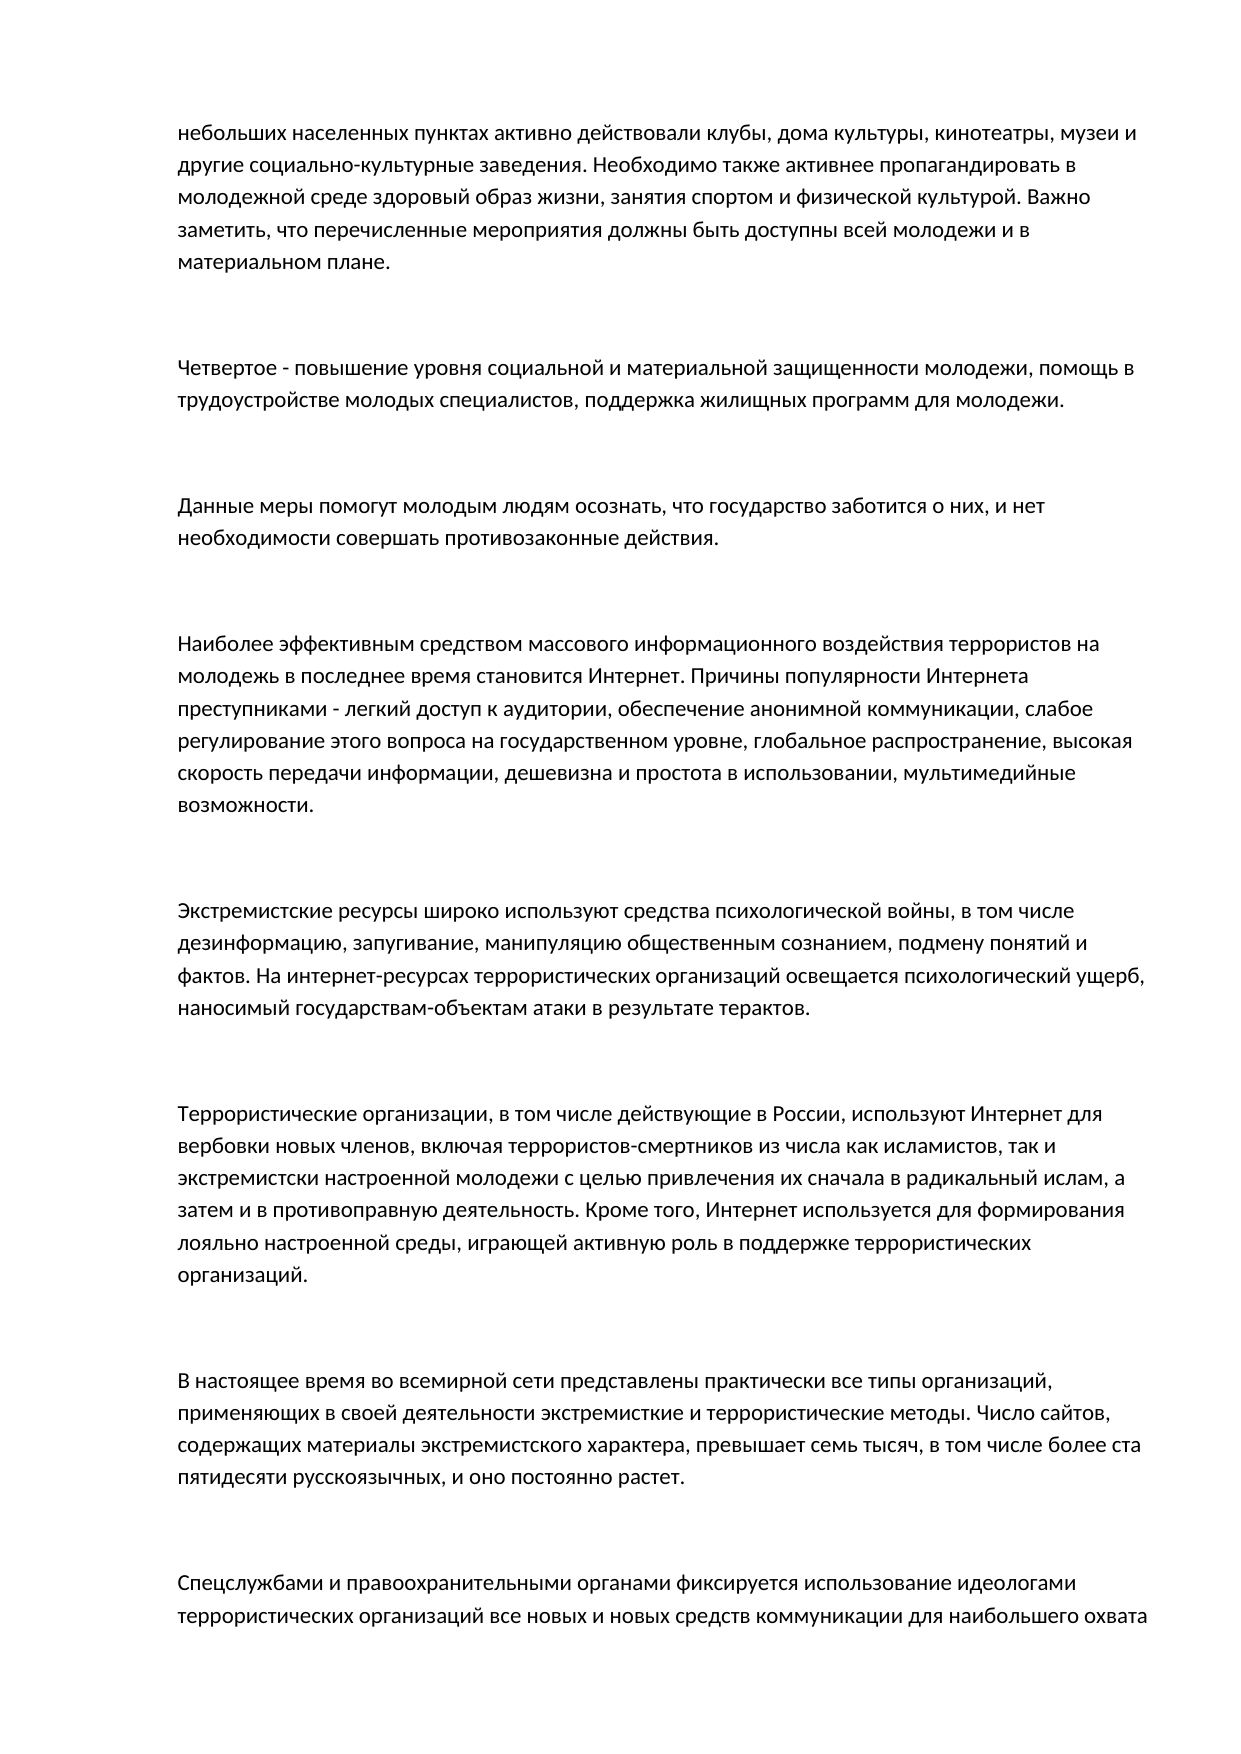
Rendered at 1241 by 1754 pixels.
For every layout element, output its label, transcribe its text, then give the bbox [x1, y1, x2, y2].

text Экстремистские ресурсы широко используют средства психологической войны, в том числе дезинформацию, запугивание, манипуляцию общественным сознанием, подмену понятий и фактов. На интернет-ресурсах террористических организаций освещается психологический ущерб, наносимый государствам-объектам атаки в результате терактов. [177, 896, 1152, 1021]
text Четвертое - повышение уровня социальной и материальной защищенности молодежи, помощь в трудоустройстве молодых специалистов, поддержка жилищных программ для молодежи. [177, 353, 1152, 413]
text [177, 1568, 1152, 1629]
text Наиболее эффективным средством массового информационного воздействия террористов на молодежь в последнее время становится Интернет. Причины популярности Интернета преступниками - легкий доступ к аудитории, обеспечение анонимной коммуникации, слабое регулирование этого вопроса на государственном уровне, глобальное распространение, высокая скорость передачи информации, дешевизна и простота в использовании, мультимедийные возможности. [177, 629, 1152, 818]
text Террористические организации, в том числе действующие в России, используют Интернет для вербовки новых членов, включая террористов-смертников из числа как исламистов, так и экстремистски настроенной молодежи с целью привлечения их сначала в радикальный ислам, а затем и в противоправную деятельность. Кроме того, Интернет используется для формирования лояльно настроенной среды, играющей активную роль в поддержке террористических организаций. [177, 1099, 1152, 1288]
text В настоящее время во всемирной сети представлены практически все типы организаций, применяющих в своей деятельности экстремисткие и террористические методы. Число сайтов, содержащих материалы экстремистского характера, превышает семь тысяч, в том числе более ста пятидесяти русскоязычных, и оно постоянно растет. [177, 1366, 1152, 1491]
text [177, 118, 1152, 275]
text Данные меры помогут молодым людям осознать, что государство заботится о них, и нет необходимости совершать противозаконные действия. [177, 491, 1152, 551]
